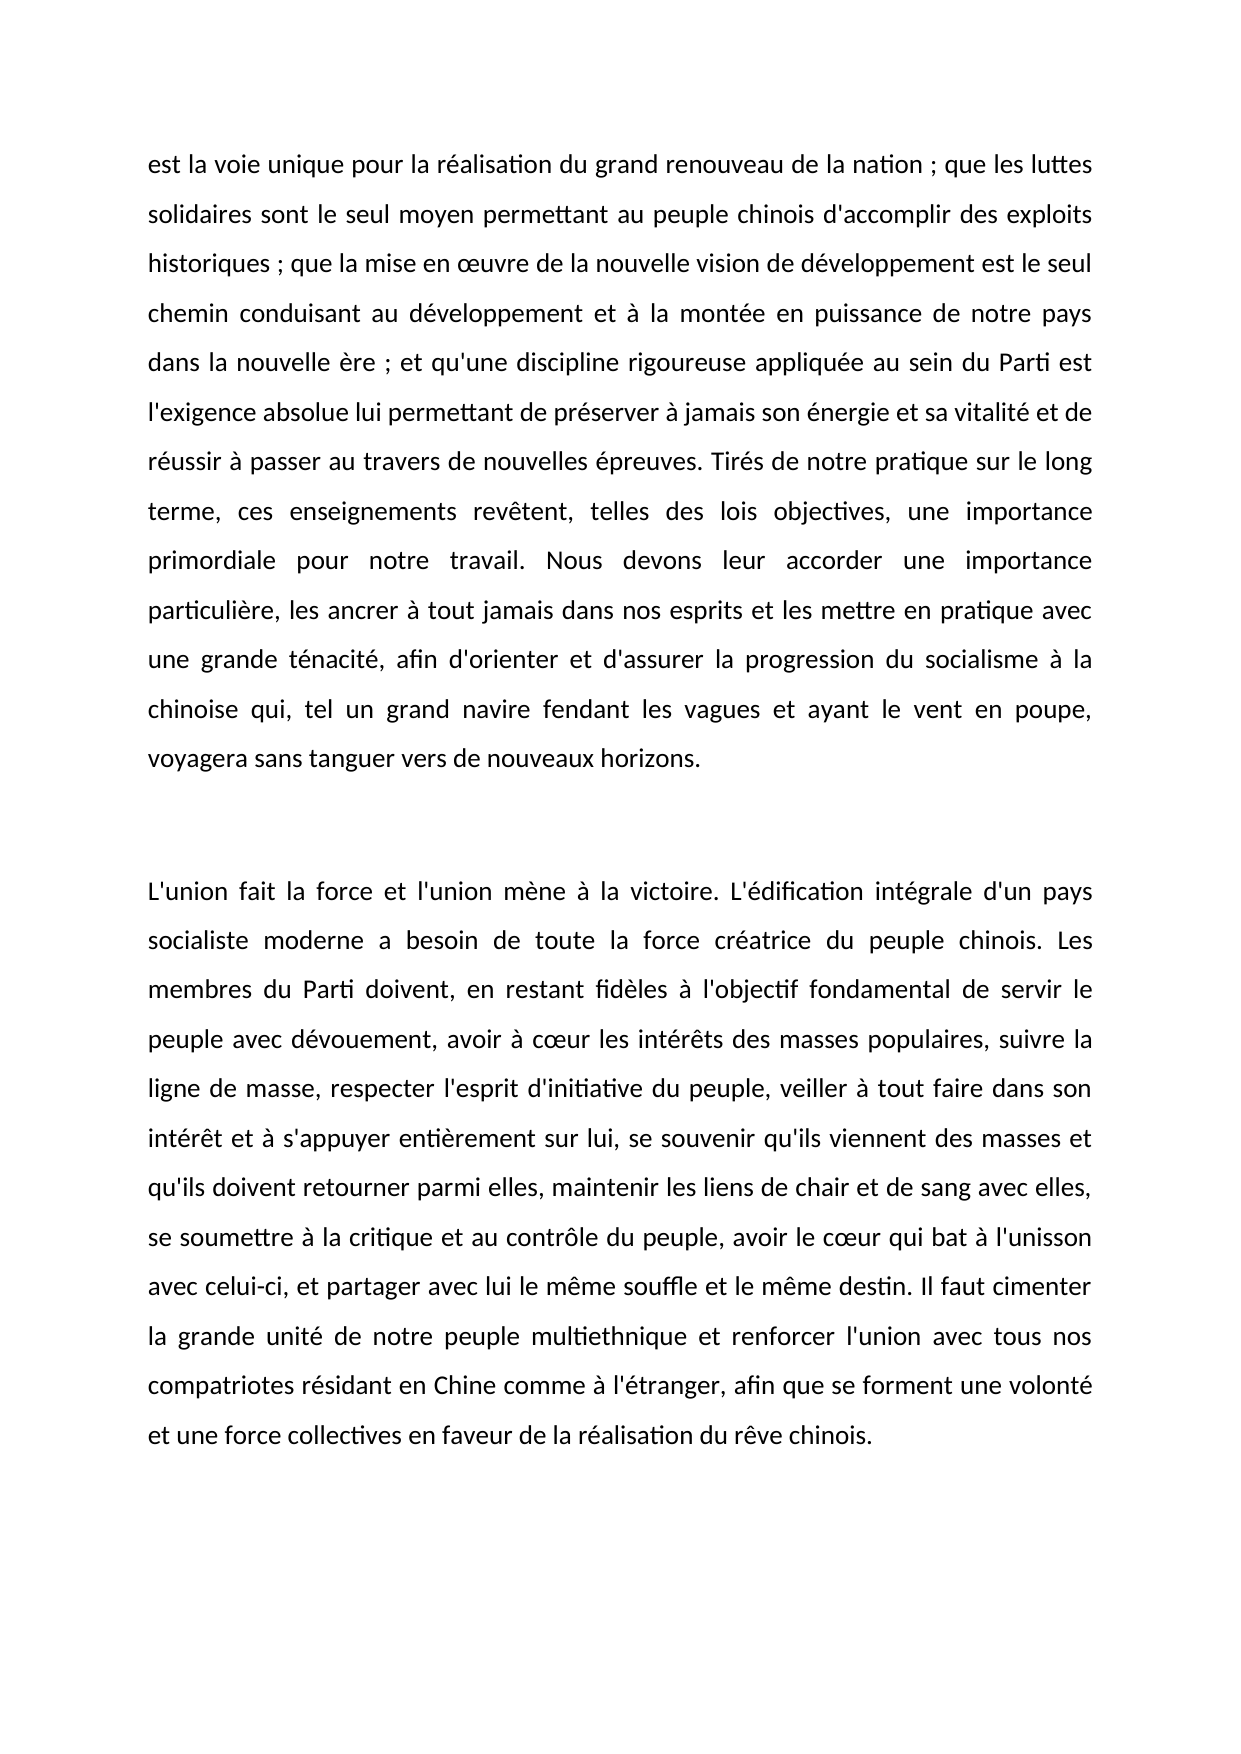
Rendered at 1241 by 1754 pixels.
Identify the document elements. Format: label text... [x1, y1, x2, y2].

text L'union fait la force et l'union mène à la victoire. L'édification intégrale d'un pays socialiste moderne a besoin de toute la force créatrice du peuple chinois. Les membres du Parti doivent, en restant fidèles à l'objectif fondamental de servir le peuple avec dévouement, avoir à cœur les intérêts des masses populaires, suivre la ligne de masse, respecter l'esprit d'initiative du peuple, veiller à tout faire dans son intérêt et à s'appuyer entièrement sur lui, se souvenir qu'ils viennent des masses et qu'ils doivent retourner parmi elles, maintenir les liens de chair et de sang avec elles, se soumettre à la critique et au contrôle du peuple, avoir le cœur qui bat à l'unisson avec celui-ci, et partager avec lui le même souffle et le même destin. Il faut cimenter la grande unité de notre peuple multiethnique et renforcer l'union avec tous nos compatriotes résidant en Chine comme à l'étranger, afin que se forment une volonté et une force collectives en faveur de la réalisation du rêve chinois. [148, 874, 1093, 1451]
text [148, 148, 1093, 774]
